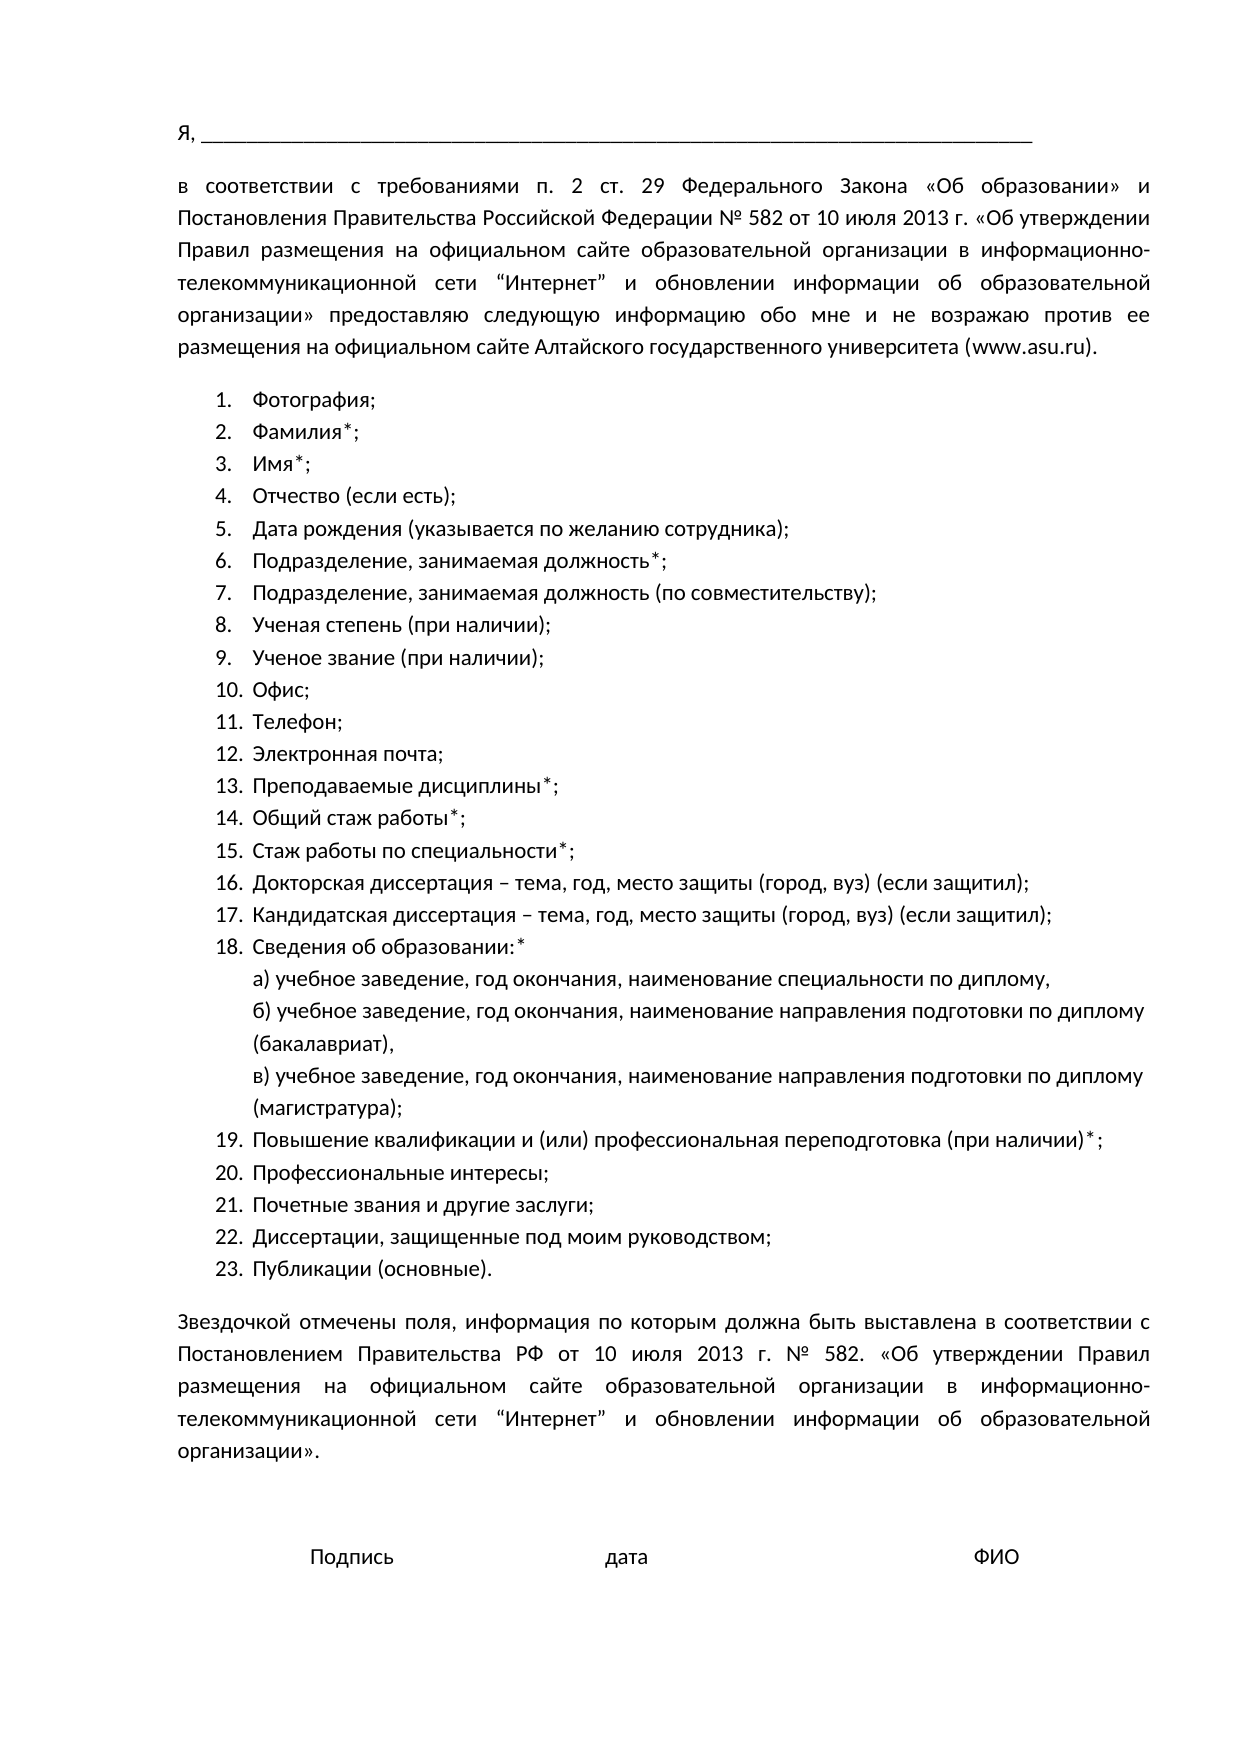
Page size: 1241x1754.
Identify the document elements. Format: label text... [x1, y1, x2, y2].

text Подпись дата ФИО [177, 1542, 1152, 1570]
list Телефон; [215, 707, 1152, 735]
list Сведения об образовании:* а) учебное заведение, год окончания, наименование специальности по диплому, б) учебное заведение, год окончания, наименование направления подготовки по диплому (бакалавриат), в) учебное заведение, год окончания, наименование направления подготовки по диплому (магистратура); [215, 932, 1152, 1121]
text Звездочкой отмечены поля, информация по которым должна быть выставлена в соответствии с Постановлением Правительства РФ от 10 июля 2013 г. № 582. «Об утверждении Правил размещения на официальном сайте образовательной организации в информационно-телекоммуникационной сети “Интернет” и обновлении информации об образовательной организации». [177, 1307, 1152, 1464]
list Публикации (основные). [215, 1254, 1152, 1282]
list Преподаваемые дисциплины*; [215, 771, 1152, 799]
list Почетные звания и другие заслуги; [215, 1190, 1152, 1218]
list Имя*; [215, 449, 1152, 477]
text в соответствии с требованиями п. 2 ст. 29 Федерального Закона «Об образовании» и Постановления Правительства Российской Федерации № 582 от 10 июля 2013 г. «Об утверждении Правил размещения на официальном сайте образовательной организации в информационно-телекоммуникационной сети “Интернет” и обновлении информации об образовательной организации» предоставляю следующую информацию обо мне и не возражаю против ее размещения на официальном сайте Алтайского государственного университета (www.asu.ru). [177, 171, 1152, 360]
list Подразделение, занимаемая должность (по совместительству); [215, 578, 1152, 606]
list Кандидатская диссертация – тема, год, место защиты (город, вуз) (если защитил); [215, 900, 1152, 928]
list Профессиональные интересы; [215, 1158, 1152, 1186]
list Отчество (если есть); [215, 482, 1152, 510]
list Ученая степень (при наличии); [215, 610, 1152, 638]
list Докторская диссертация – тема, год, место защиты (город, вуз) (если защитил); [215, 868, 1152, 896]
list Дата рождения (указывается по желанию сотрудника); [215, 514, 1152, 542]
list Фотография; [215, 385, 1152, 413]
list Фамилия*; [215, 417, 1152, 445]
list Подразделение, занимаемая должность*; [215, 546, 1152, 574]
list Стаж работы по специальности*; [215, 836, 1152, 864]
list Повышение квалификации и (или) профессиональная переподготовка (при наличии)*; [215, 1125, 1152, 1153]
list Электронная почта; [215, 739, 1152, 767]
list Общий стаж работы*; [215, 803, 1152, 832]
list Офис; [215, 675, 1152, 703]
list Ученое звание (при наличии); [215, 643, 1152, 671]
text Я, _________________________________________________________________________ [177, 118, 1152, 146]
list Диссертации, защищенные под моим руководством; [215, 1222, 1152, 1250]
